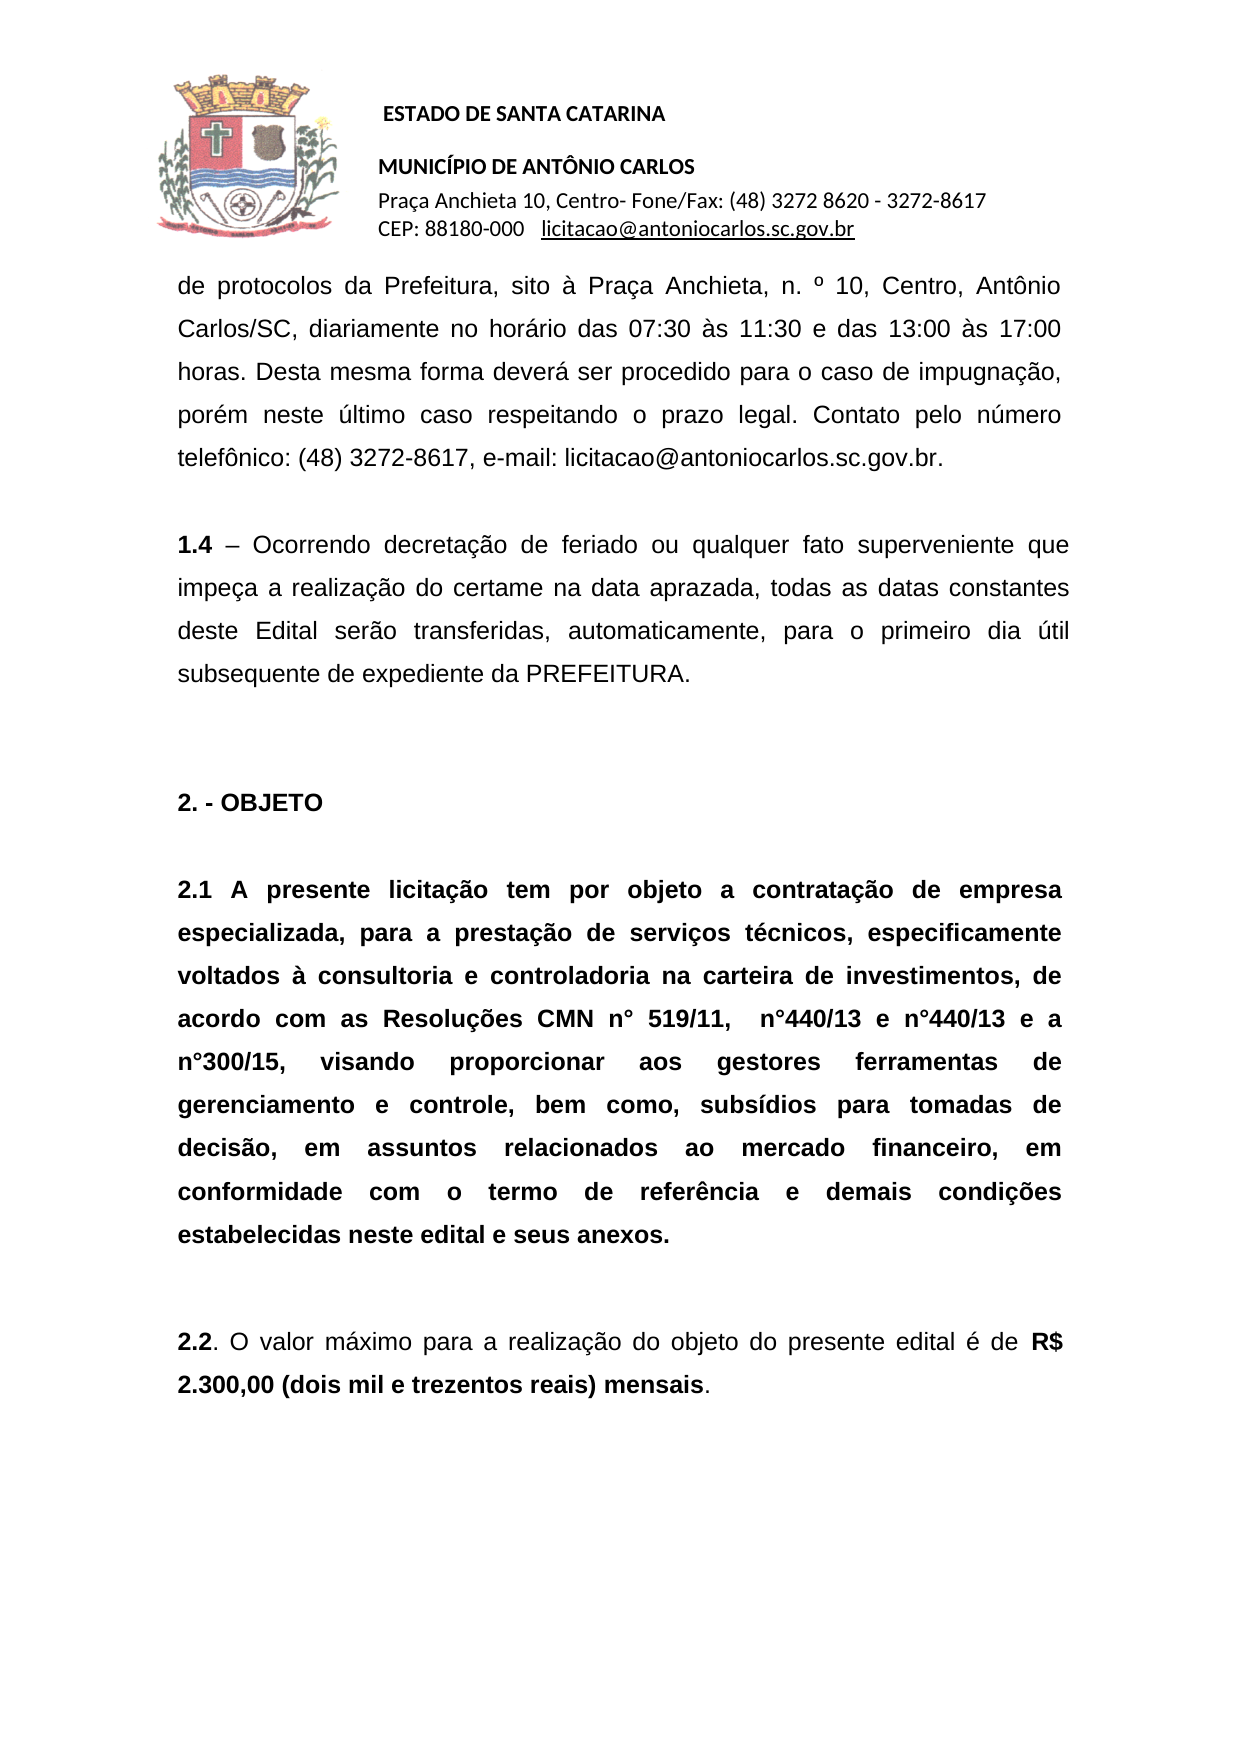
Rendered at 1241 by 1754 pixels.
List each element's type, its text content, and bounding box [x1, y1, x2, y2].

text 1.4 – Ocorrendo decretação de feriado ou qualquer fato superveniente que impeça a realização do certame na data aprazada, todas as datas constantes deste Edital serão transferidas, automaticamente, para o primeiro dia útil subsequente de expediente da PREFEITURA. [177, 529, 1071, 688]
text 2. - OBJETO [177, 788, 1063, 817]
text 2.2. O valor máximo para a realização do objeto do presente edital é de R$ 2.300,00 (dois mil e trezentos reais) mensais. [177, 1327, 1063, 1398]
picture [146, 65, 354, 254]
list 2.1 A presente licitação tem por objeto a contratação de empresa especializada, para a prestação de serviços técnicos, especificamente voltados à consultoria e controladoria na carteira de investimentos, de acordo com as Resoluções CMN n° 519/11, n°440/13 e n°440/13 e a n°300/15, visando proporcionar aos gestores ferramentas de gerenciamento e controle, bem como, subsídios para tomadas de decisão, em assuntos relacionados ao mercado financeiro, em conformidade com o termo de referência e demais condições estabelecidas neste edital e seus anexos. [177, 874, 1063, 1248]
